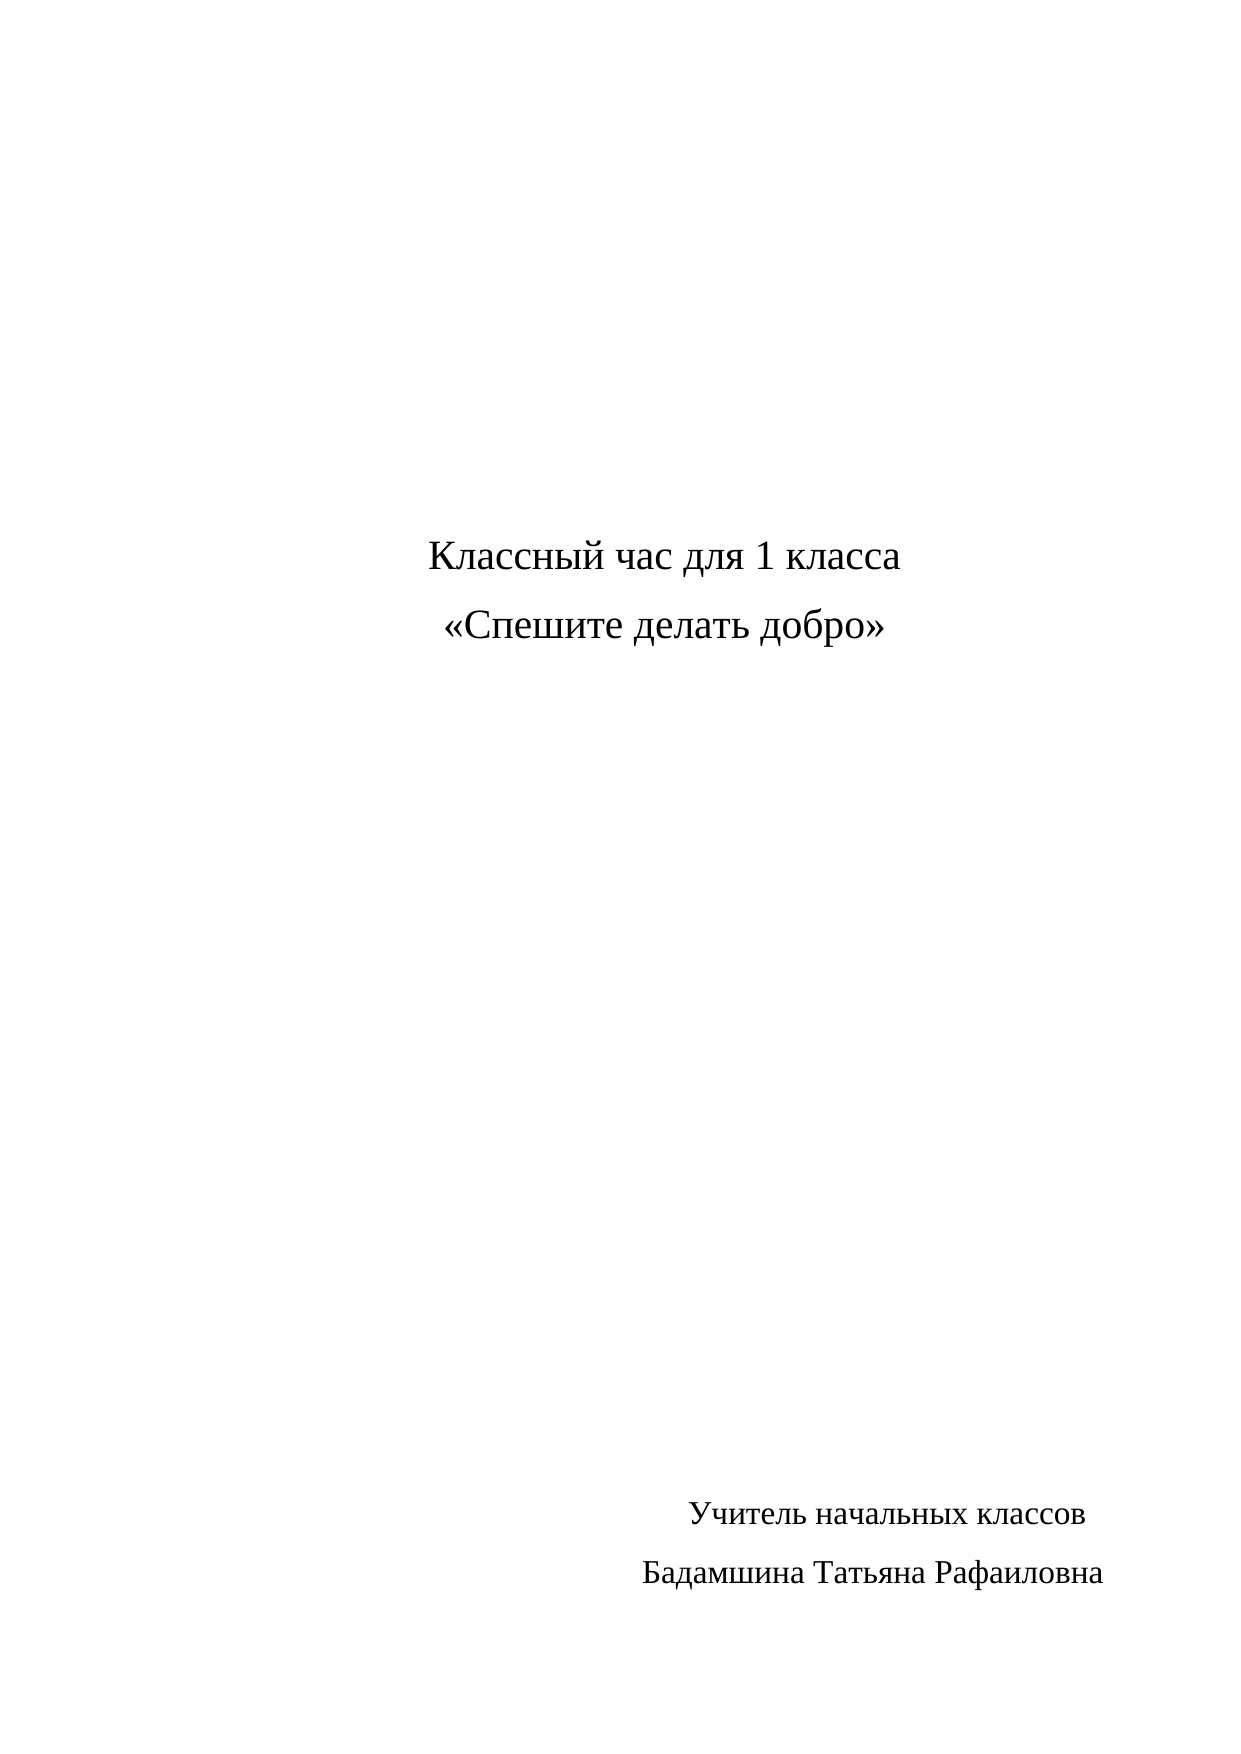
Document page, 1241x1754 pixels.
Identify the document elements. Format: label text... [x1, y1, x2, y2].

text Учитель начальных классов [177, 1493, 1152, 1531]
text Бадамшина Татьяна Рафаиловна [177, 1552, 1152, 1591]
text Классный час для 1 класса [177, 531, 1152, 578]
text «Спешите делать добро» [177, 599, 1152, 647]
